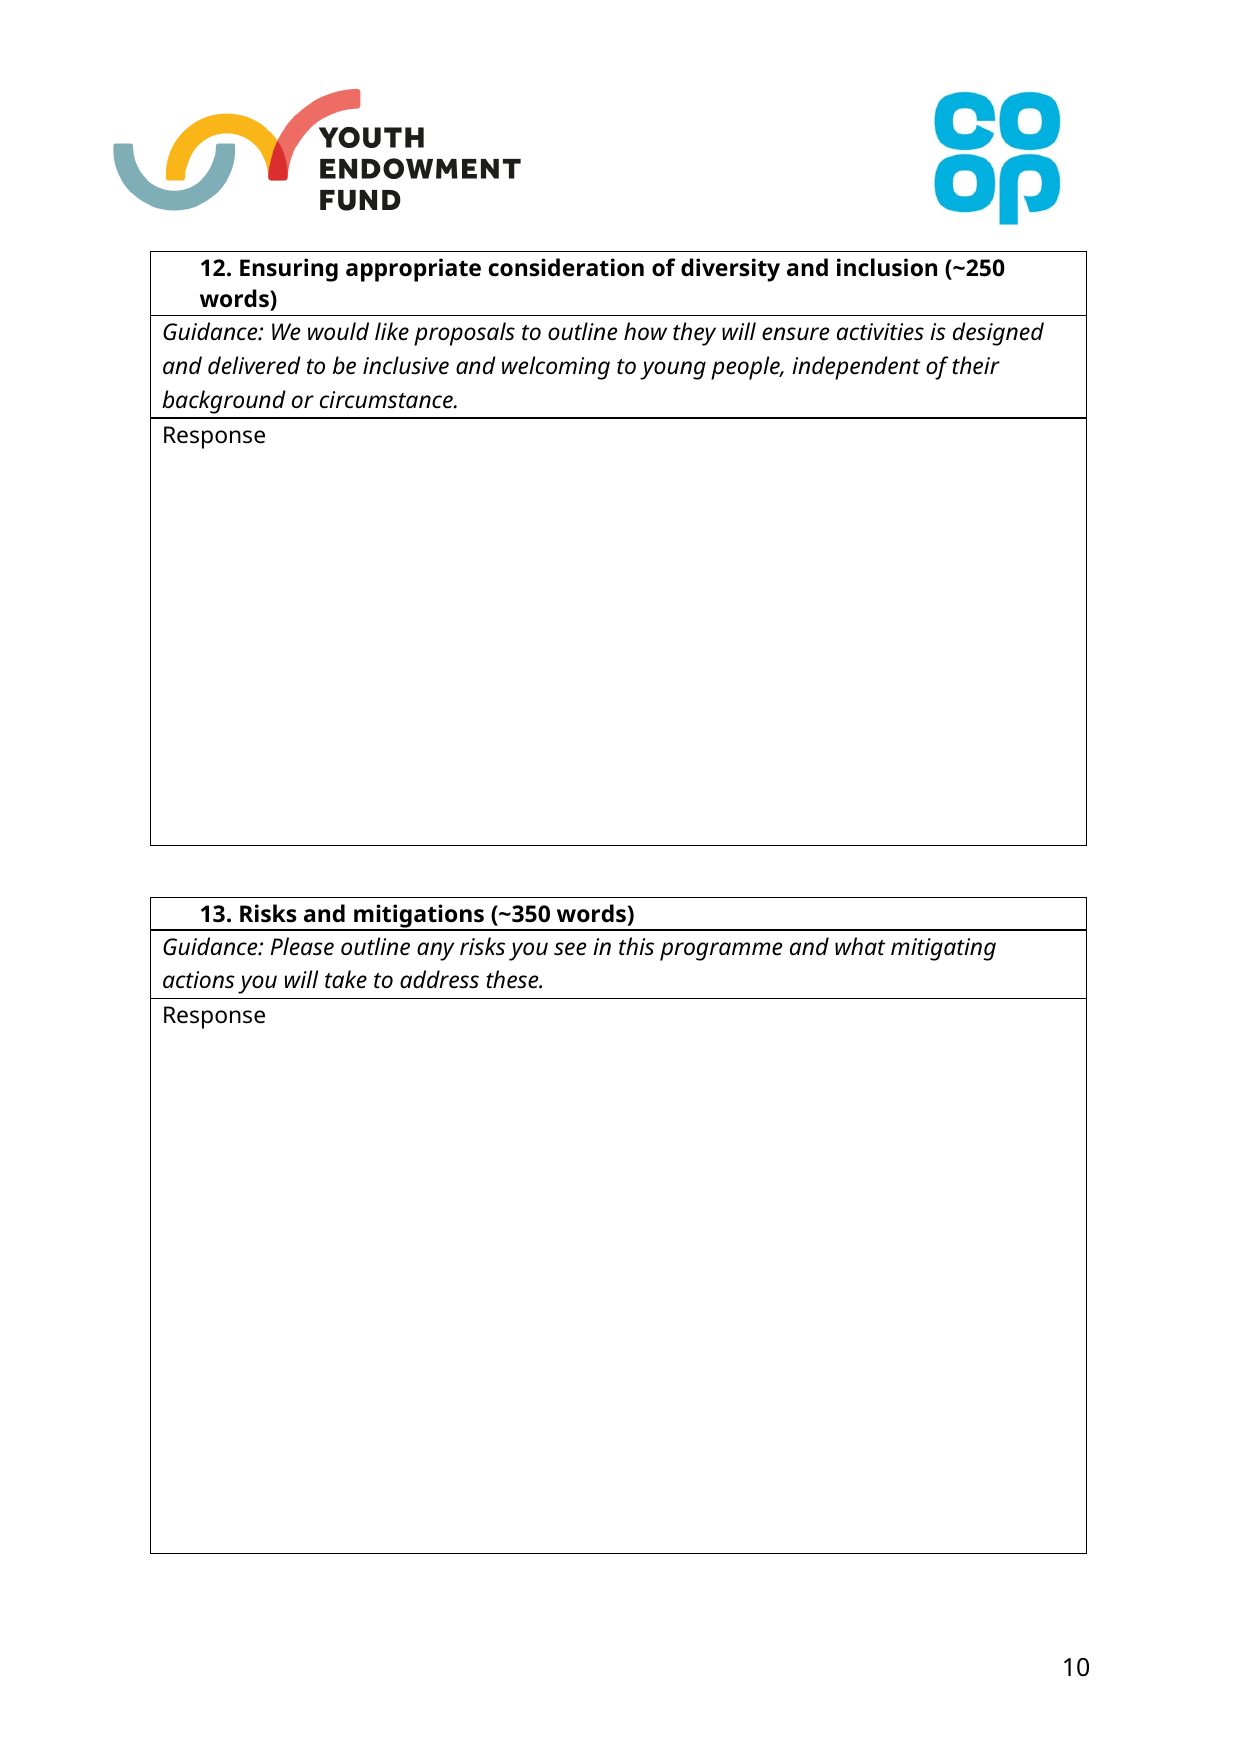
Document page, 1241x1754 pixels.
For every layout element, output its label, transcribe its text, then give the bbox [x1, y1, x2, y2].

table_cell Response [151, 419, 1086, 845]
picture [22, 0, 596, 233]
table_cell Guidance: Please outline any risks you see in this programme and what mitigating actions you will take to address these. [151, 931, 1086, 998]
picture [904, 66, 1091, 251]
table_header 13. Risks and mitigations (~350 words) [151, 898, 1086, 929]
table_cell Guidance: We would like proposals to outline how they will ensure activities is designed and delivered to be inclusive and welcoming to young people, independent of their background or circumstance. [151, 316, 1086, 417]
table_header 12. Ensuring appropriate consideration of diversity and inclusion (~250 words) [151, 252, 1086, 314]
table_cell Response [151, 999, 1086, 1553]
